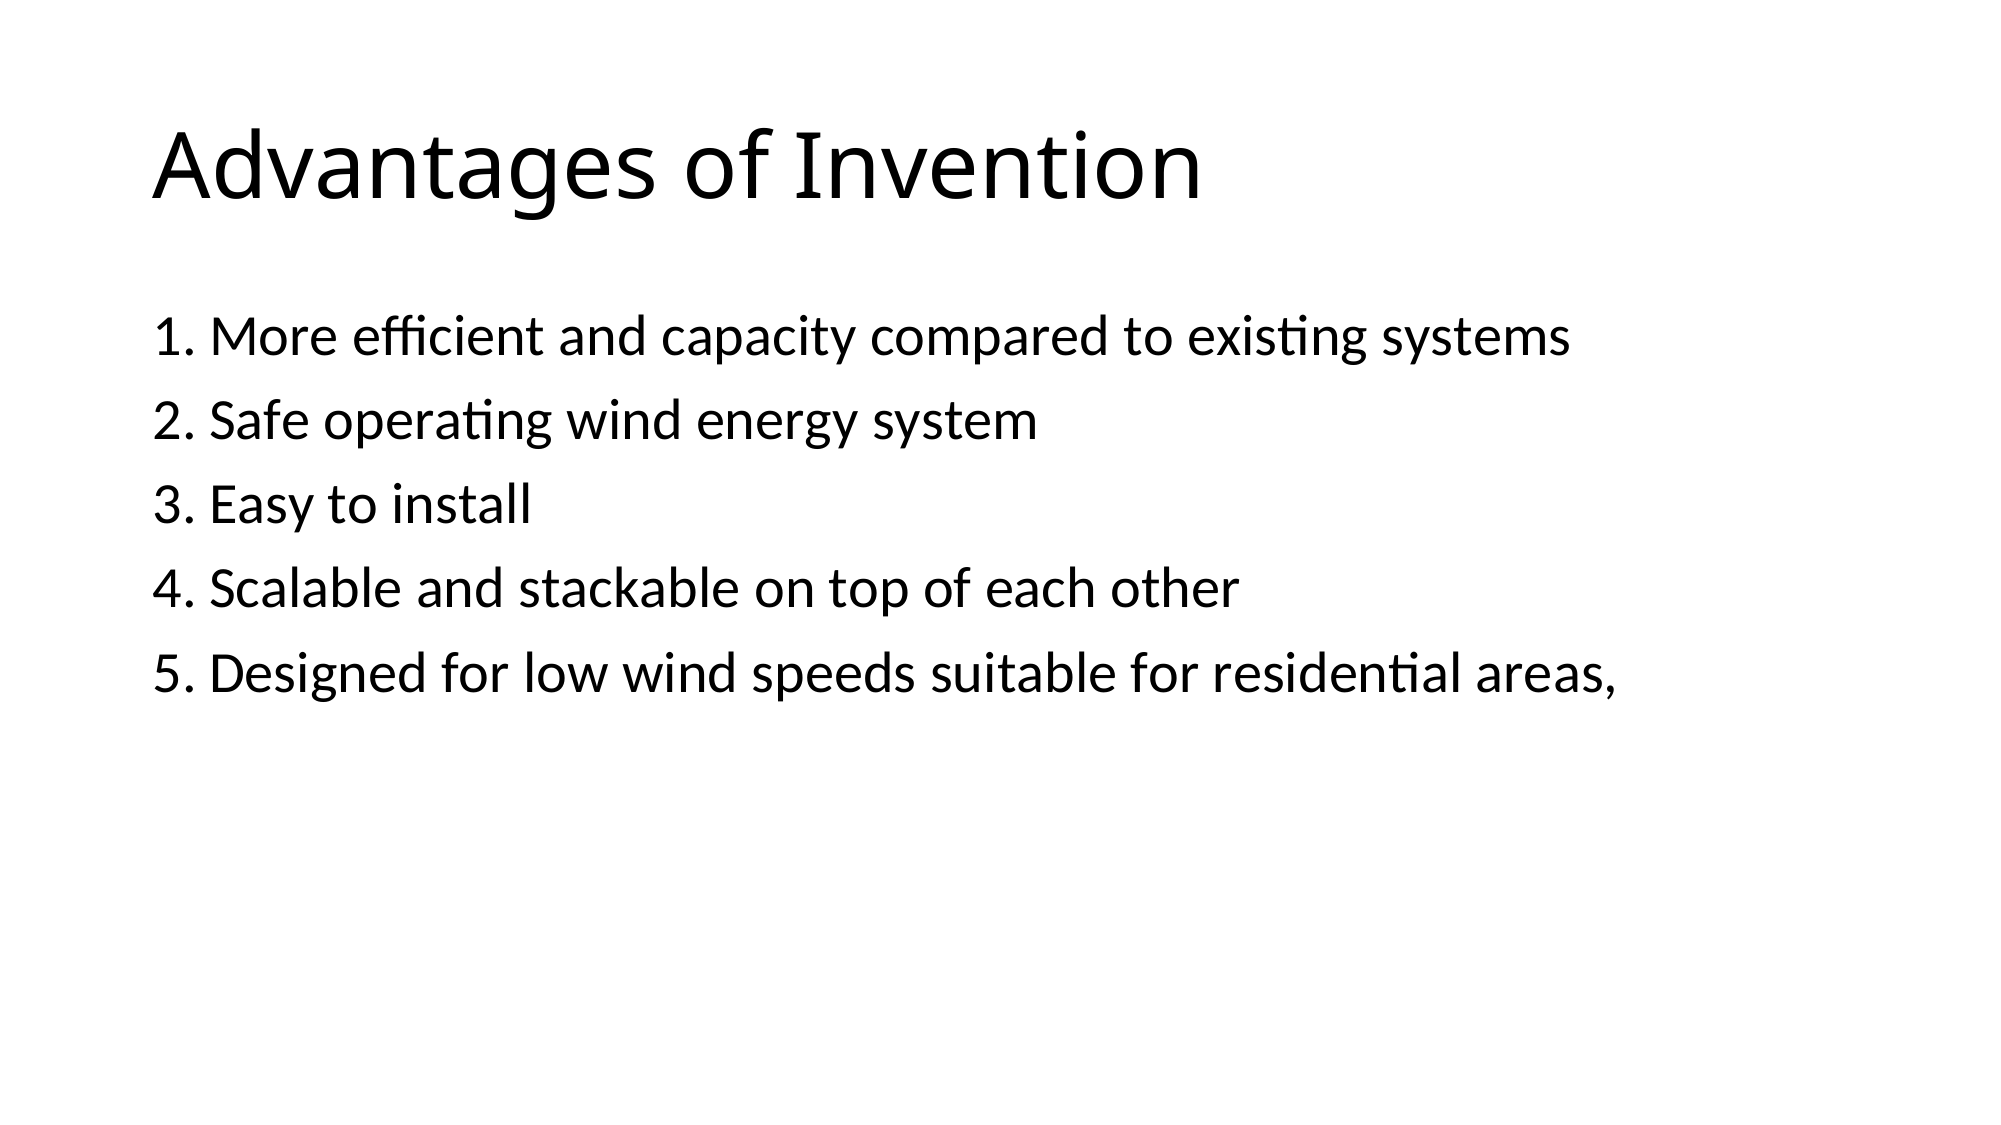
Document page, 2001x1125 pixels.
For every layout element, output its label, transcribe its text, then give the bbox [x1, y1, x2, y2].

list Safe operating wind energy system [152, 383, 1948, 454]
list Designed for low wind speeds suitable for residential areas, [152, 635, 1948, 707]
list Easy to install [152, 467, 1948, 538]
subtitle Advantages of Invention [152, 115, 1948, 219]
list Scalable and stackable on top of each other [152, 551, 1948, 622]
list More efficient and capacity compared to existing systems [152, 299, 1948, 370]
